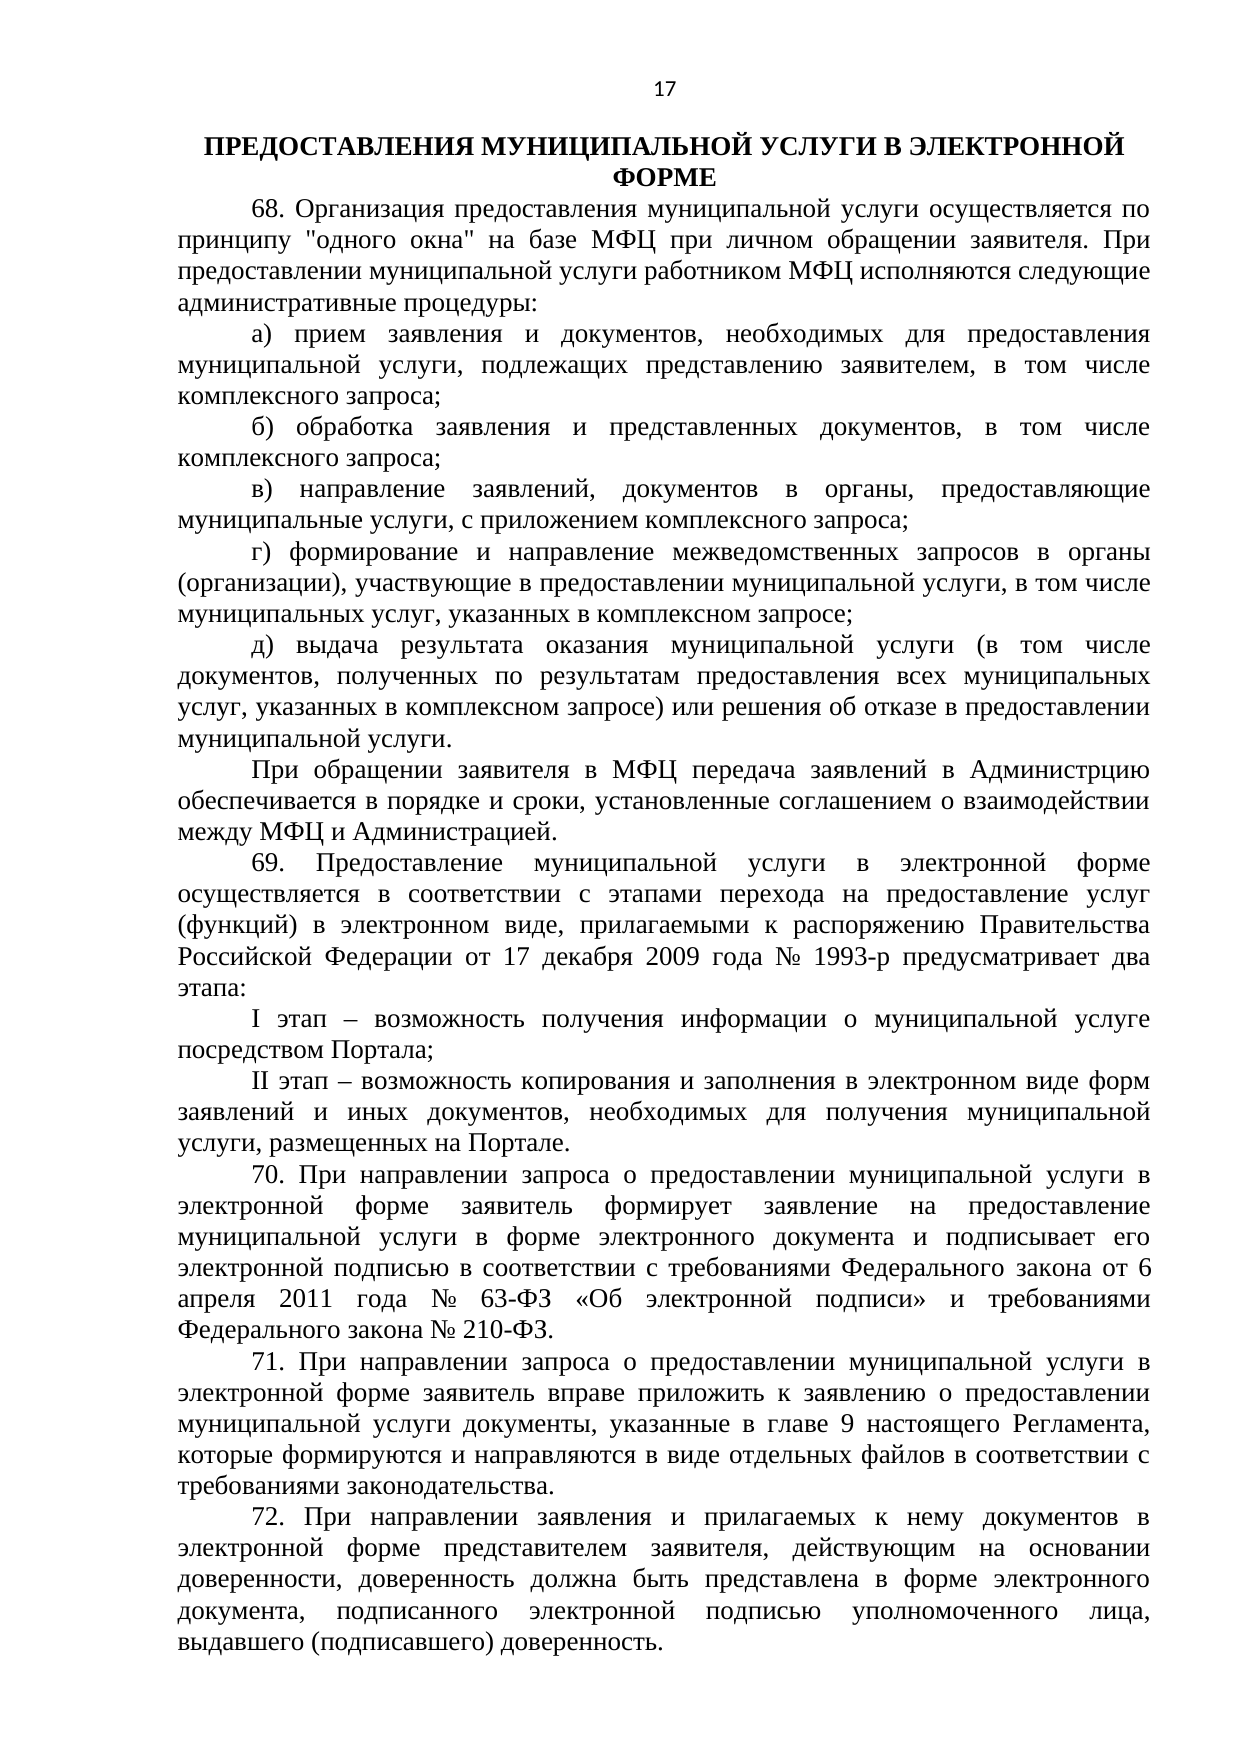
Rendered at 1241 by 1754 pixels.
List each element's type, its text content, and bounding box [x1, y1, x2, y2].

text I этап – возможность получения информации о муниципальной услуге посредством Портала; [177, 1002, 1152, 1064]
text г) формирование и направление межведомственных запросов в органы (организации), участвующие в предоставлении муниципальной услуги, в том числе муниципальных услуг, указанных в комплексном запросе; [177, 535, 1152, 628]
text При обращении заявителя в МФЦ передача заявлений в Администрцию обеспечивается в порядке и сроки, установленные соглашением о взаимодействии между МФЦ и Администрацией. [177, 753, 1152, 846]
text 70. При направлении запроса о предоставлении муниципальной услуги в электронной форме заявитель формирует заявление на предоставление муниципальной услуги в форме электронного документа и подписывает его электронной подписью в соответствии с требованиями Федерального закона от 6 апреля 2011 года № 63-ФЗ «Об электронной подписи» и требованиями Федерального закона № 210-ФЗ. [177, 1158, 1152, 1344]
text II этап – возможность копирования и заполнения в электронном виде форм заявлений и иных документов, необходимых для получения муниципальной услуги, размещенных на Портале. [177, 1064, 1152, 1158]
text 69. Предоставление муниципальной услуги в электронной форме осуществляется в соответствии с этапами перехода на предоставление услуг (функций) в электронном виде, прилагаемыми к распоряжению Правительства Российской Федерации от 17 декабря 2009 года № 1993-р предусматривает два этапа: [177, 846, 1152, 1002]
text в) направление заявлений, документов в органы, предоставляющие муниципальные услуги, с приложением комплексного запроса; [177, 472, 1152, 535]
text д) выдача результата оказания муниципальной услуги (в том числе документов, полученных по результатам предоставления всех муниципальных услуг, указанных в комплексном запросе) или решения об отказе в предоставлении муниципальной услуги. [177, 628, 1152, 753]
text 71. При направлении запроса о предоставлении муниципальной услуги в электронной форме заявитель вправе приложить к заявлению о предоставлении муниципальной услуги документы, указанные в главе 9 настоящего Регламента, которые формируются и направляются в виде отдельных файлов в соответствии с требованиями законодательства. [177, 1344, 1152, 1500]
text б) обработка заявления и представленных документов, в том числе комплексного запроса; [177, 410, 1152, 472]
text 72. При направлении заявления и прилагаемых к нему документов в электронной форме представителем заявителя, действующим на основании доверенности, доверенность должна быть представлена в форме электронного документа, подписанного электронной подписью уполномоченного лица, выдавшего (подписавшего) доверенность. [177, 1500, 1152, 1656]
text а) прием заявления и документов, необходимых для предоставления муниципальной услуги, подлежащих представлению заявителем, в том числе комплексного запроса; [177, 317, 1152, 410]
text 68. Организация предоставления муниципальной услуги осуществляется по принципу "одного окна" на базе МФЦ при личном обращении заявителя. При предоставлении муниципальной услуги работником МФЦ исполняются следующие административные процедуры: [177, 192, 1152, 317]
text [177, 130, 1152, 192]
